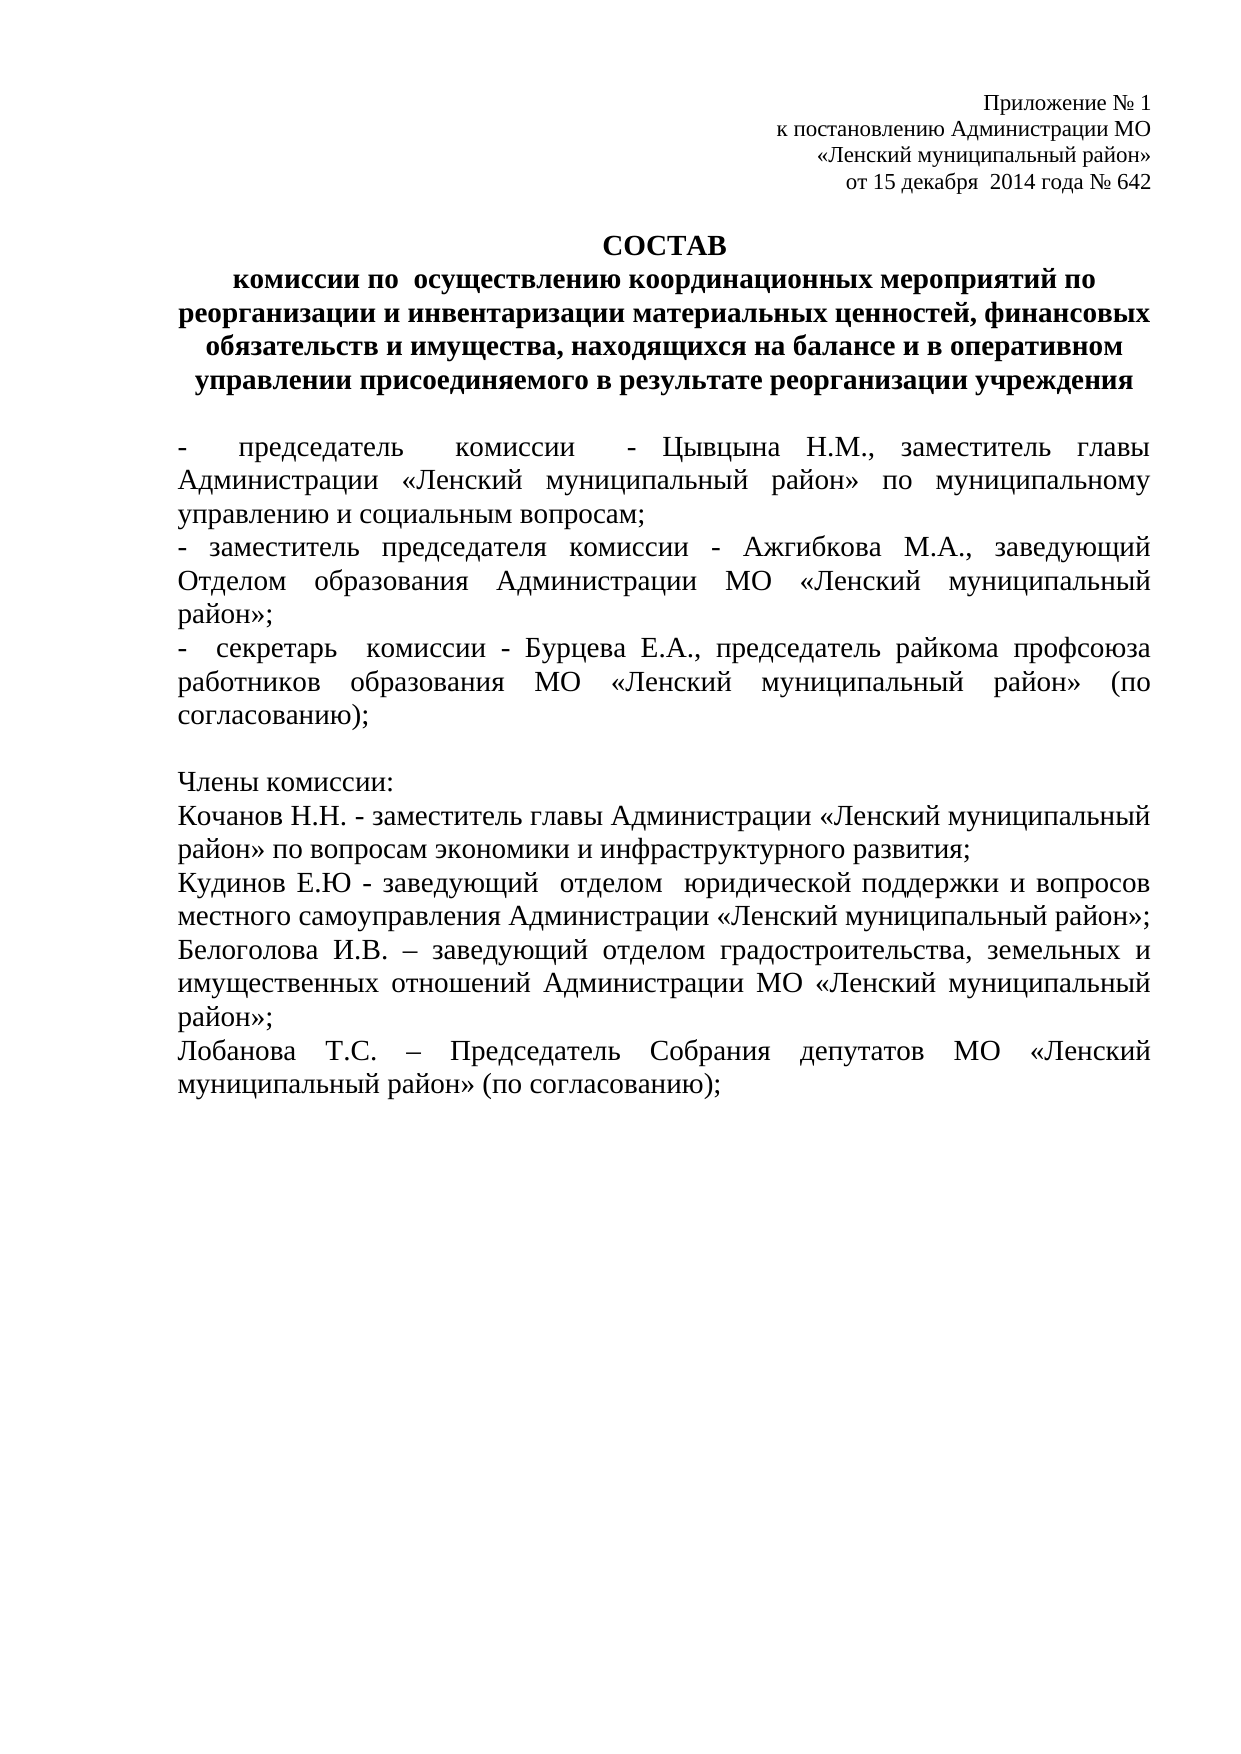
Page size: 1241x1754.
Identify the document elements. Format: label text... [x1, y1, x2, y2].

text СОСТАВ [177, 228, 1152, 261]
text Кочанов Н.Н. - заместитель главы Администрации «Ленский муниципальный район» по вопросам экономики и инфраструктурного развития; [177, 798, 1152, 865]
text от 15 декабря 2014 года № 642 [177, 168, 1152, 194]
text Лобанова Т.С. – Председатель Собрания депутатов МО «Ленский муниципальный район» (по согласованию); [177, 1033, 1152, 1100]
text - заместитель председателя комиссии - Ажгибкова М.А., заведующий Отделом образования Администрации МО «Ленский муниципальный район»; [177, 529, 1152, 630]
text Кудинов Е.Ю - заведующий отделом юридической поддержки и вопросов местного самоуправления Администрации «Ленский муниципальный район»; [177, 865, 1152, 932]
text - председатель комиссии - Цывцына Н.М., заместитель главы Администрации «Ленский муниципальный район» по муниципальному управлению и социальным вопросам; [177, 429, 1152, 529]
text Приложение № 1 [177, 89, 1152, 115]
text «Ленский муниципальный район» [177, 141, 1152, 168]
text к постановлению Администрации МО [177, 115, 1152, 141]
text Белоголова И.В. – заведующий отделом градостроительства, земельных и имущественных отношений Администрации МО «Ленский муниципальный район»; [177, 932, 1152, 1033]
text - секретарь комиссии - Бурцева Е.А., председатель райкома профсоюза работников образования МО «Ленский муниципальный район» (по согласованию); [177, 630, 1152, 731]
text комиссии по осуществлению координационных мероприятий по реорганизации и инвентаризации материальных ценностей, финансовых обязательств и имущества, находящихся на балансе и в оперативном управлении присоединяемого в результате реорганизации учреждения [177, 261, 1152, 395]
text Члены комиссии: [177, 764, 1152, 798]
